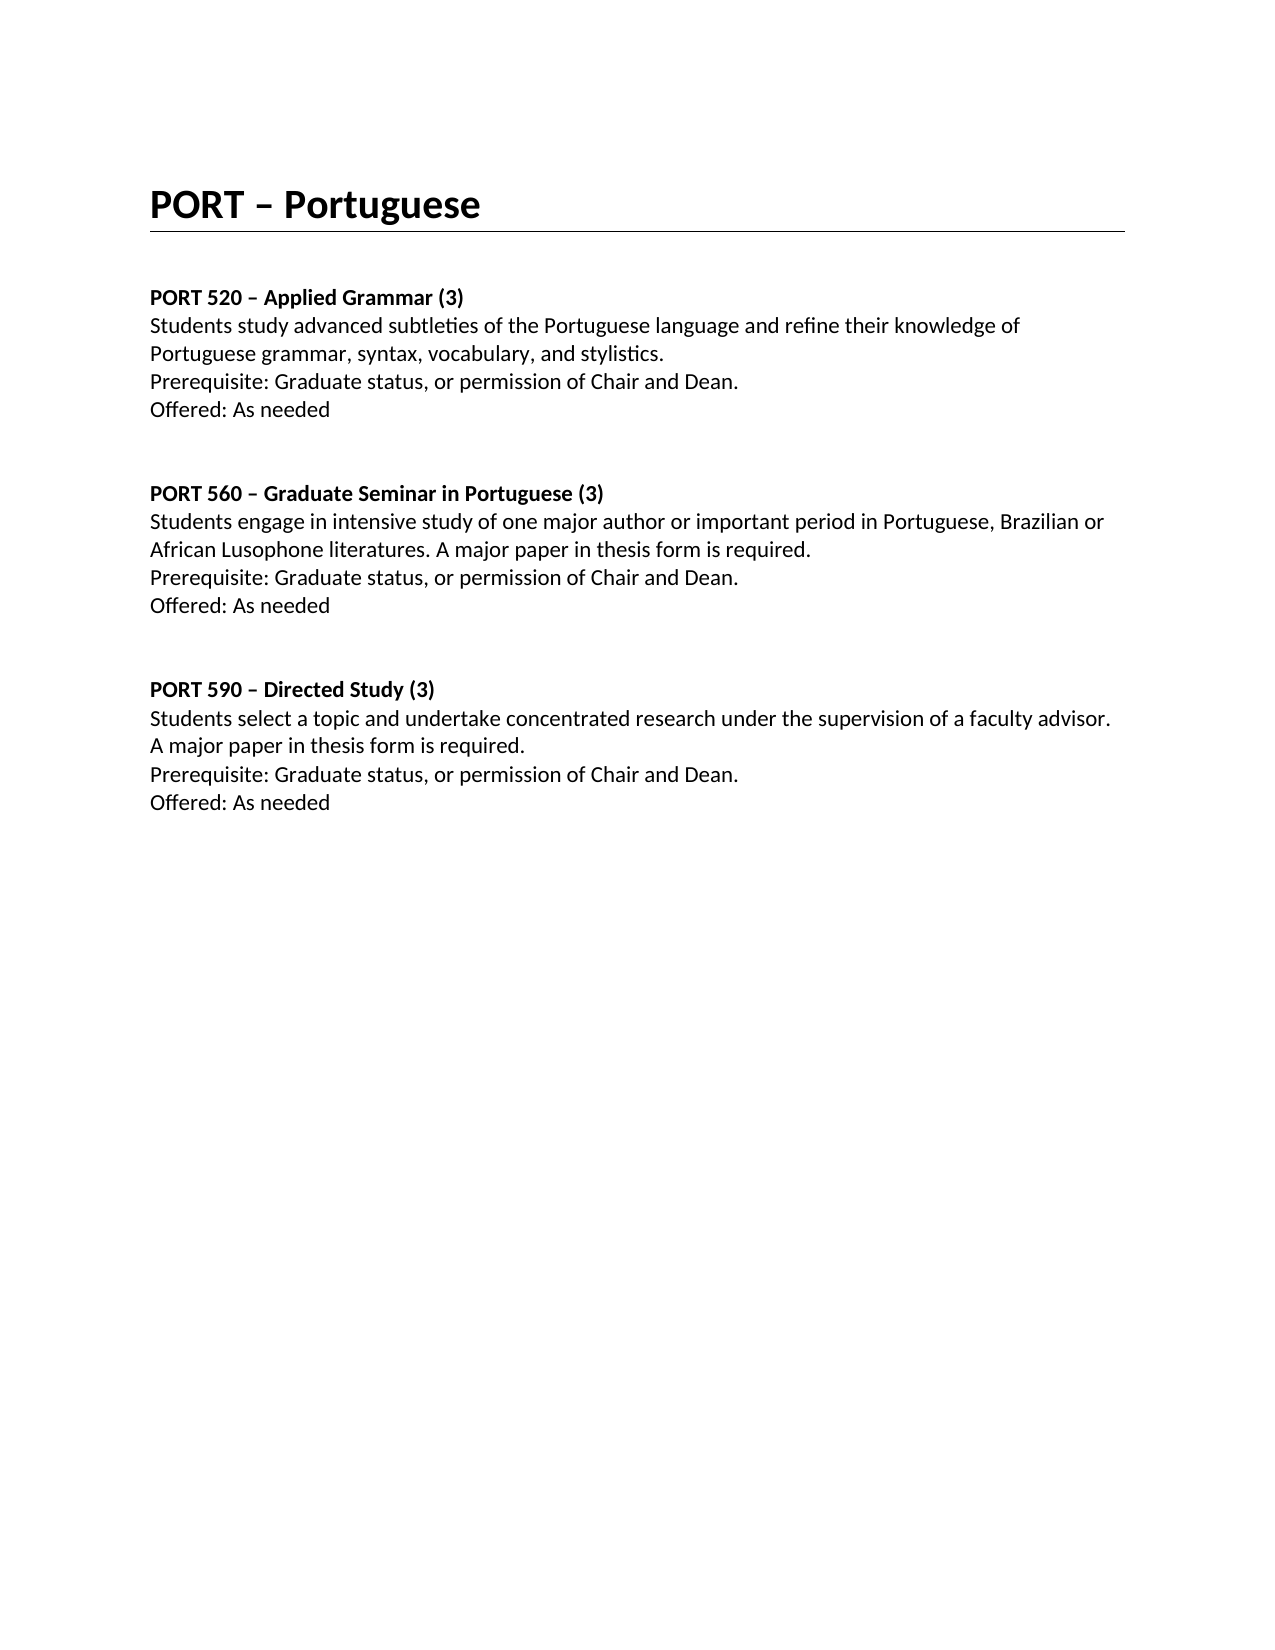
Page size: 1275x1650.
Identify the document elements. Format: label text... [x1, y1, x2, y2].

text Offered: As needed [150, 592, 1125, 619]
text Offered: As needed [150, 395, 1125, 423]
text Students select a topic and undertake concentrated research under the supervision of a faculty advisor. A major paper in thesis form is required. [150, 704, 1125, 760]
text PORT 560 – Graduate Seminar in Portuguese (3) [150, 479, 1125, 507]
text PORT 520 – Applied Grammar (3) [150, 283, 1125, 311]
text Prerequisite: Graduate status, or permission of Chair and Dean. [150, 367, 1125, 395]
text PORT – Portuguese [150, 178, 1125, 231]
text Prerequisite: Graduate status, or permission of Chair and Dean. [150, 760, 1125, 788]
text Students study advanced subtleties of the Portuguese language and refine their knowledge of Portuguese grammar, syntax, vocabulary, and stylistics. [150, 311, 1125, 367]
text Prerequisite: Graduate status, or permission of Chair and Dean. [150, 563, 1125, 592]
text Offered: As needed [150, 788, 1125, 816]
text PORT 590 – Directed Study (3) [150, 676, 1125, 704]
text Students engage in intensive study of one major author or important period in Portuguese, Brazilian or African Lusophone literatures. A major paper in thesis form is required. [150, 507, 1125, 563]
